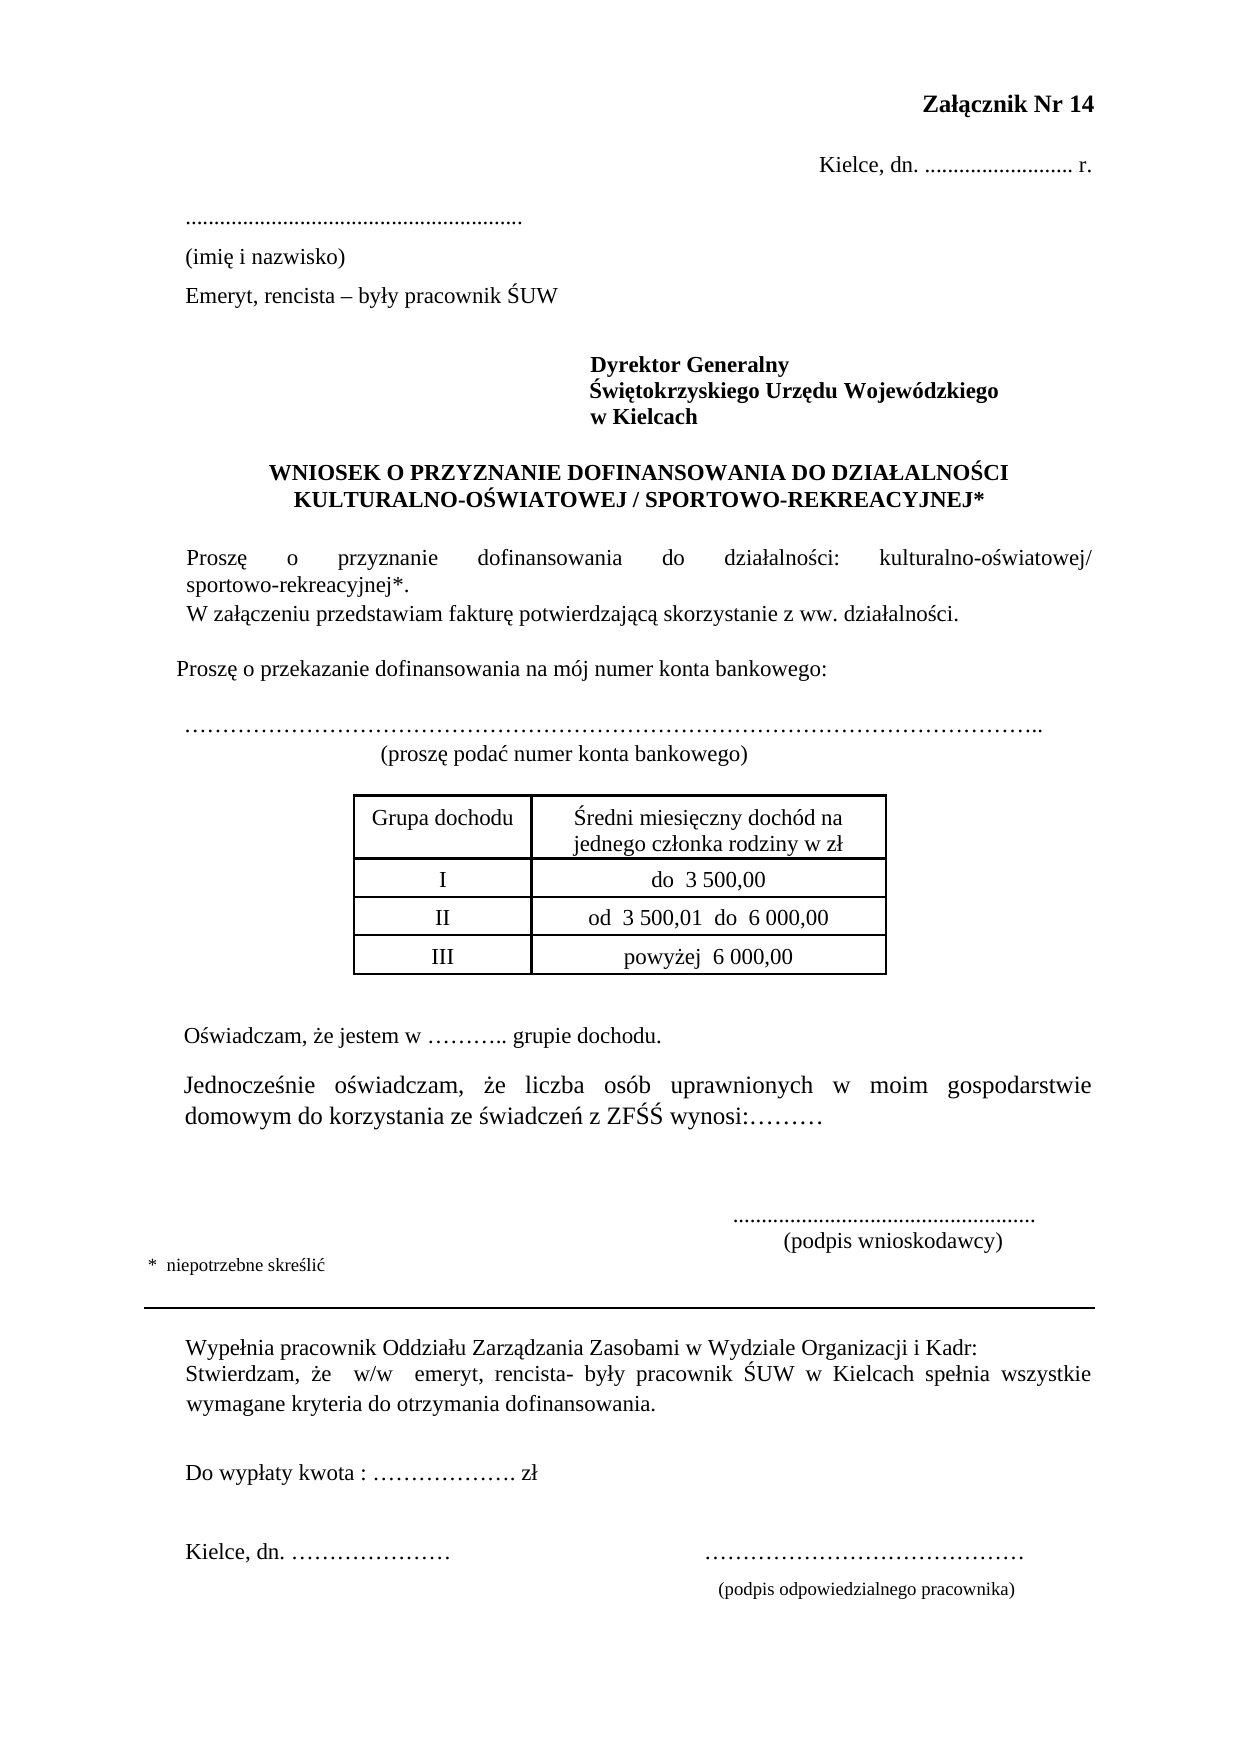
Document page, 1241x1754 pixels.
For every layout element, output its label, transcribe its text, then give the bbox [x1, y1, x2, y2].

table_cell powyżej 6 000,00 [533, 936, 885, 973]
table_cell do 3 500,00 [533, 860, 885, 896]
table_header Grupa dochodu [355, 797, 530, 857]
text (podpis odpowiedzialnego pracownika) [148, 1578, 1093, 1599]
text Oświadczam, że jestem w ……….. grupie dochodu. [183, 1022, 1093, 1049]
text Świętokrzyskiego Urzędu Wojewódzkiego [589, 377, 1093, 403]
text w Kielcach [516, 403, 1093, 430]
text Kielce, dn. .......................... r. [185, 151, 1093, 177]
text Proszę o przyznanie dofinansowania do działalności: kulturalno-oświatowej/ sportowo-rekreacyjnej*. [185, 544, 1093, 597]
text * niepotrzebne skreślić [148, 1253, 1093, 1275]
text ………………………………………………………………………………………………….. [183, 711, 1063, 738]
table_cell III [355, 936, 530, 973]
text Załącznik Nr 14 [148, 89, 1094, 117]
table_header Średni miesięczny dochód na jednego członka rodziny w zł [533, 797, 885, 857]
text Emeryt, rencista – były pracownik ŚUW [185, 282, 1093, 309]
text WNIOSEK O PRZYZNANIE DOFINANSOWANIA DO DZIAŁALNOŚCI KULTURALNO-OŚWIATOWEJ / SPORTOWO-REKREACYJNEJ* [185, 459, 1093, 512]
table_cell II [355, 898, 530, 934]
text Wypełnia pracownik Oddziału Zarządzania Zasobami w Wydziale Organizacji i Kadr: [185, 1334, 1093, 1361]
text Kielce, dn. ………………… …………………………………… [185, 1538, 1093, 1565]
table_cell I [355, 860, 530, 896]
text (imię i nazwisko) [185, 243, 1093, 269]
table_cell od 3 500,01 do 6 000,00 [533, 898, 885, 934]
text Jednocześnie oświadczam, że liczba osób uprawnionych w moim gospodarstwie domowym do korzystania ze świadczeń z ZFŚŚ wynosi:……… [183, 1070, 1093, 1129]
text ........................................................... [185, 203, 1093, 230]
text Do wypłaty kwota : ………………. zł [185, 1459, 1093, 1486]
text Proszę o przekazanie dofinansowania na mój numer konta bankowego: [148, 655, 1063, 681]
text (proszę podać numer konta bankowego) [183, 739, 1063, 766]
text (podpis wnioskodawcy) [664, 1227, 1093, 1253]
text Dyrektor Generalny [516, 351, 1093, 377]
text Stwierdzam, że w/w emeryt, rencista- były pracownik ŚUW w Kielcach spełnia wszystkie wymagane kryteria do otrzymania dofinansowania. [185, 1361, 1093, 1417]
text W załączeniu przedstawiam fakturę potwierdzającą skorzystanie z ww. działalności. [185, 600, 1093, 626]
text ..................................................... [590, 1201, 1093, 1227]
